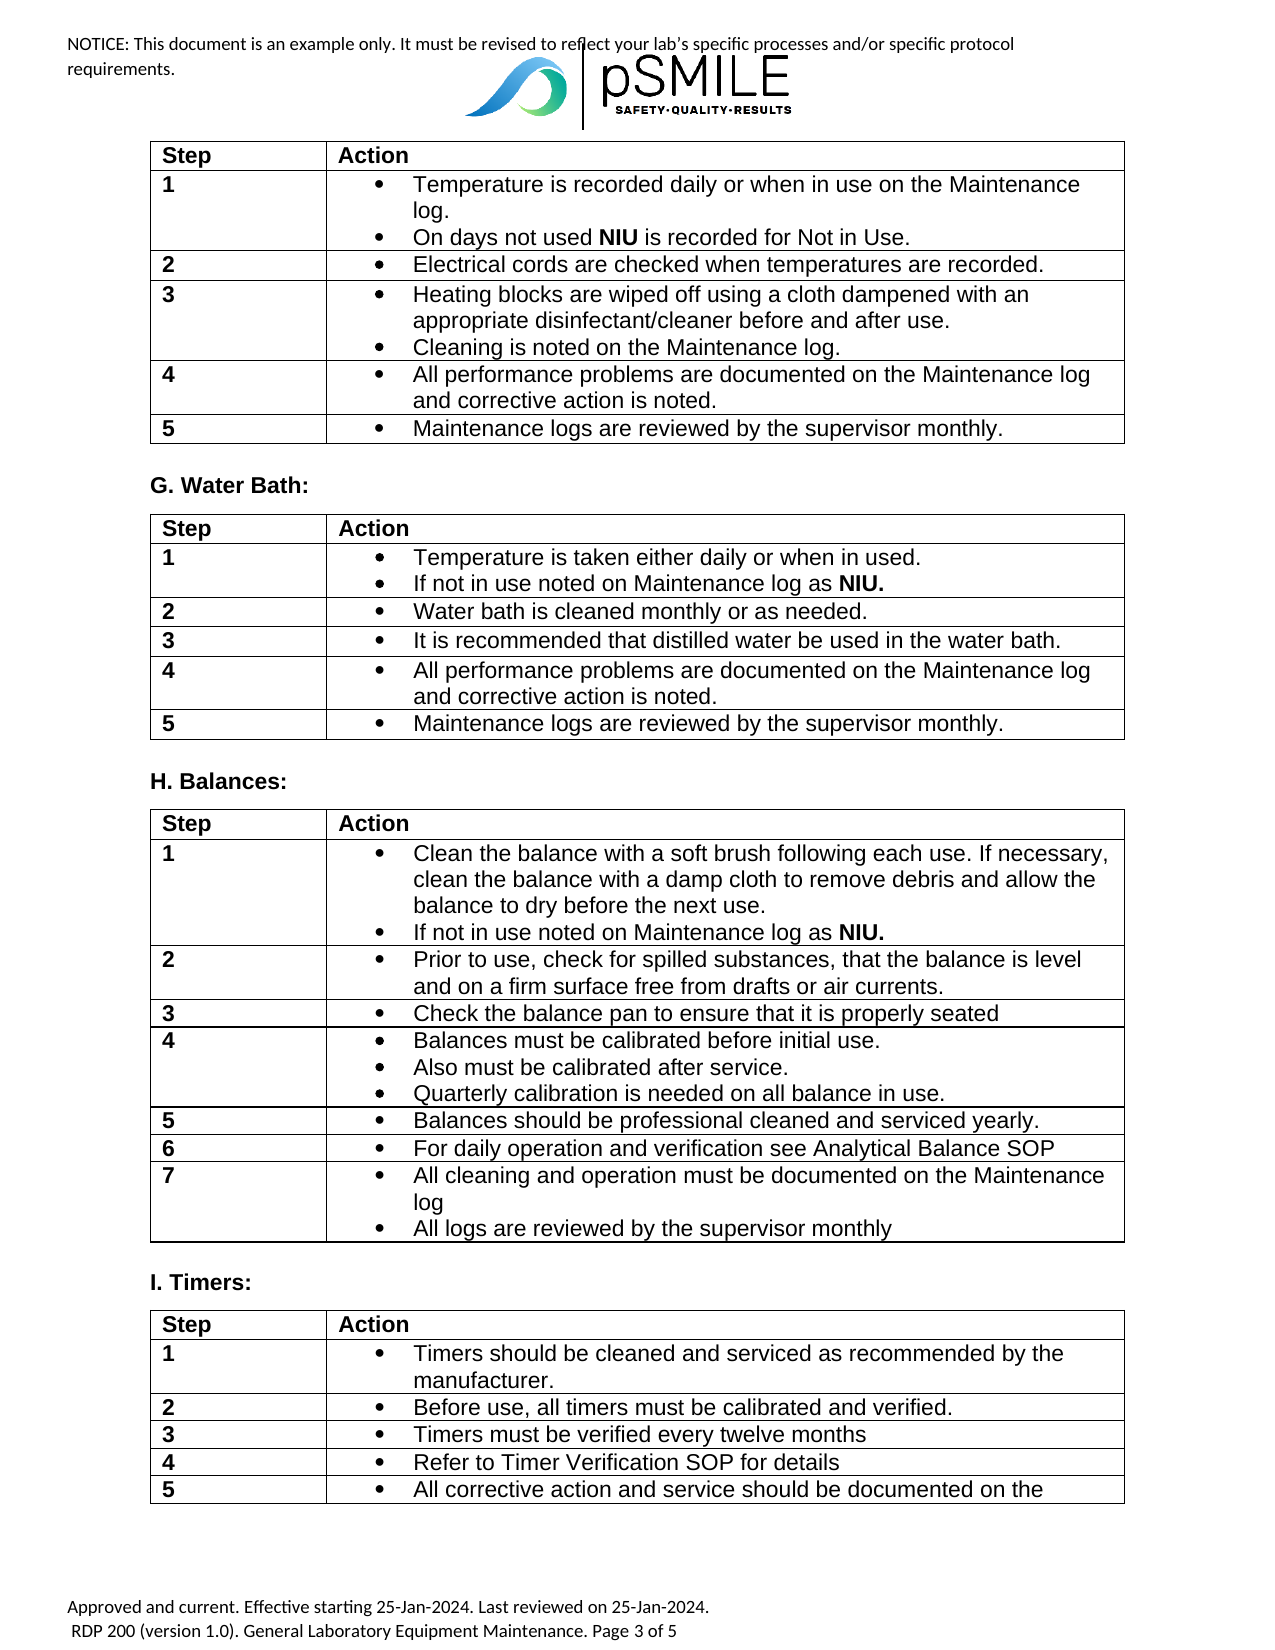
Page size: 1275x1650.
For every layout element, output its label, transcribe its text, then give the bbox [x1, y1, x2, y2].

table_cell 6 [151, 1135, 326, 1161]
table_cell All performance problems are documented on the Maintenance log and corrective action is noted. [327, 361, 1124, 413]
table_cell 2 [151, 946, 326, 999]
table_cell 4 [151, 657, 326, 709]
table_cell Refer to Timer Verification SOP for details [327, 1449, 1124, 1475]
table_header Action [327, 142, 1124, 170]
table_cell Prior to use, check for spilled substances, that the balance is level and on a firm surface free from drafts or air currents. [327, 946, 1124, 999]
table_header Step [151, 1311, 326, 1339]
table_header Action [327, 810, 1124, 839]
table_cell All corrective action and service should be documented on the Maintenance log and reviewed by supervisor as needed. [327, 1476, 1124, 1502]
table_cell Maintenance logs are reviewed by the supervisor monthly. [327, 710, 1124, 739]
table_header Action [327, 515, 1124, 543]
table_cell 4 [151, 1028, 326, 1106]
table_cell Timers should be cleaned and serviced as recommended by the manufacturer. [327, 1340, 1124, 1393]
table_cell It is recommended that distilled water be used in the water bath. [327, 627, 1124, 656]
table_cell Water bath is cleaned monthly or as needed. [327, 598, 1124, 626]
table_cell 3 [151, 627, 326, 656]
table_cell 7 [151, 1162, 326, 1241]
table_header Step [151, 810, 326, 839]
table_cell 5 [151, 1108, 326, 1134]
table_cell Balances must be calibrated before initial use. Also must be calibrated after service. Quarterly calibration is needed on all balance in use. [327, 1028, 1124, 1106]
table_cell Check the balance pan to ensure that it is properly seated [327, 1000, 1124, 1026]
table_cell All cleaning and operation must be documented on the Maintenance log All logs are reviewed by the supervisor monthly [327, 1162, 1124, 1241]
table_cell Before use, all timers must be calibrated and verified. [327, 1394, 1124, 1420]
table_cell Temperature is taken either daily or when in used. If not in use noted on Maintenance log as NIU. [327, 544, 1124, 597]
table_cell Heating blocks are wiped off using a cloth dampened with an appropriate disinfectant/cleaner before and after use. Cleaning is noted on the Maintenance log. [327, 281, 1124, 360]
table_cell 1 [151, 1340, 326, 1393]
table_cell Timers must be verified every twelve months [327, 1421, 1124, 1448]
table_cell Clean the balance with a soft brush following each use. If necessary, clean the balance with a damp cloth to remove debris and allow the balance to dry before the next use. If not in use noted on Maintenance log as NIU. [327, 840, 1124, 945]
table_cell Temperature is recorded daily or when in use on the Maintenance log. On days not used NIU is recorded for Not in Use. [327, 171, 1124, 250]
text I. Timers: [150, 1269, 1125, 1295]
table_cell For daily operation and verification see Analytical Balance SOP [327, 1135, 1124, 1161]
table_cell 5 [151, 1476, 326, 1502]
table_cell 3 [151, 1000, 326, 1026]
picture [459, 39, 794, 133]
table_cell 5 [151, 710, 326, 739]
table_cell 2 [151, 598, 326, 626]
table_header Action [327, 1311, 1124, 1339]
table_header Step [151, 142, 326, 170]
table_cell Electrical cords are checked when temperatures are recorded. [327, 251, 1124, 280]
text G. Water Bath: [150, 472, 1125, 499]
table_cell 1 [151, 544, 326, 597]
table_cell 4 [151, 361, 326, 413]
table_cell 2 [151, 1394, 326, 1420]
table_cell Maintenance logs are reviewed by the supervisor monthly. [327, 415, 1124, 443]
table_cell 1 [151, 840, 326, 945]
table_cell 2 [151, 251, 326, 280]
table_cell 5 [151, 415, 326, 443]
table_cell 4 [151, 1449, 326, 1475]
table_cell Balances should be professional cleaned and serviced yearly. [327, 1108, 1124, 1134]
table_cell 3 [151, 281, 326, 360]
text H. Balances: [150, 768, 1125, 795]
table_cell 1 [151, 171, 326, 250]
table_header Step [151, 515, 326, 543]
table_cell 3 [151, 1421, 326, 1448]
table_cell All performance problems are documented on the Maintenance log and corrective action is noted. [327, 657, 1124, 709]
